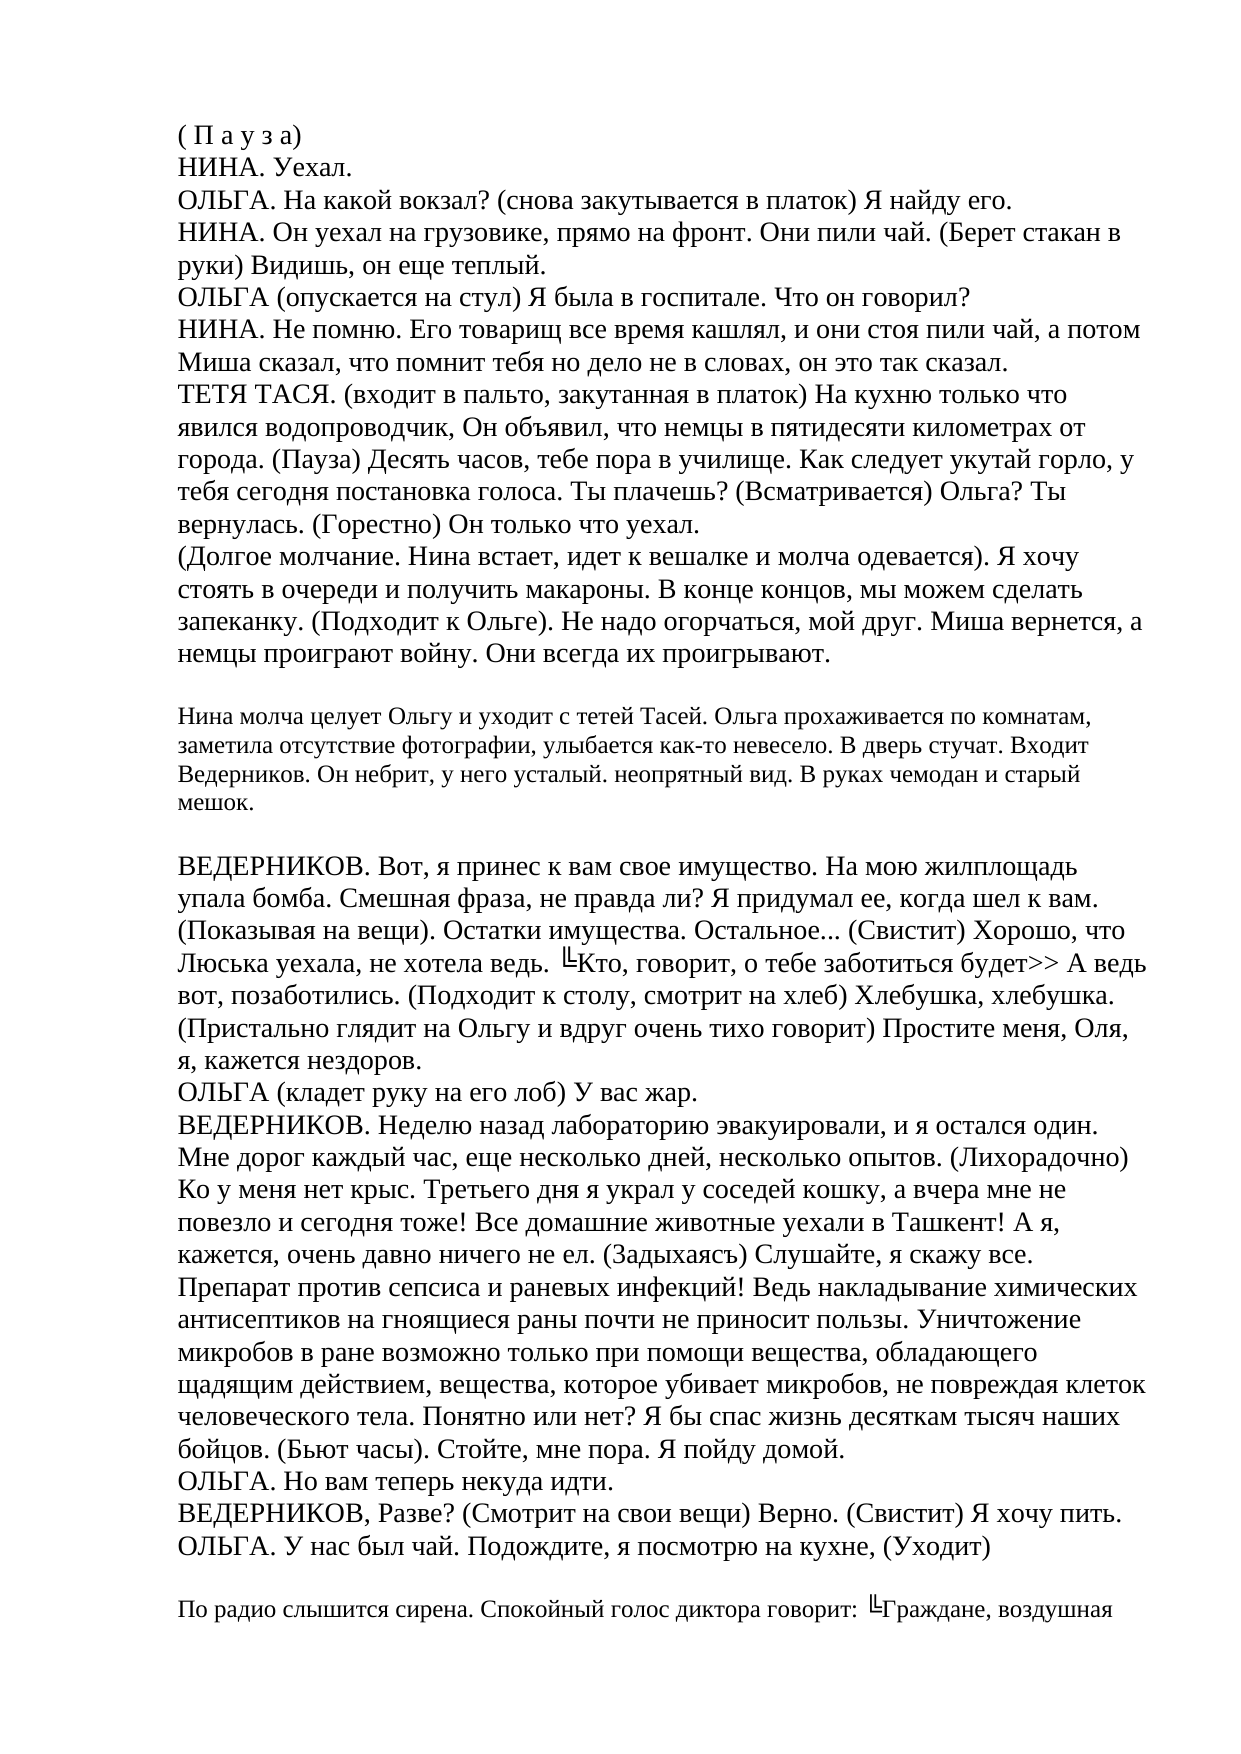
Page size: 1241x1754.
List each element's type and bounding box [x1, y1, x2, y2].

text [177, 118, 1152, 1622]
